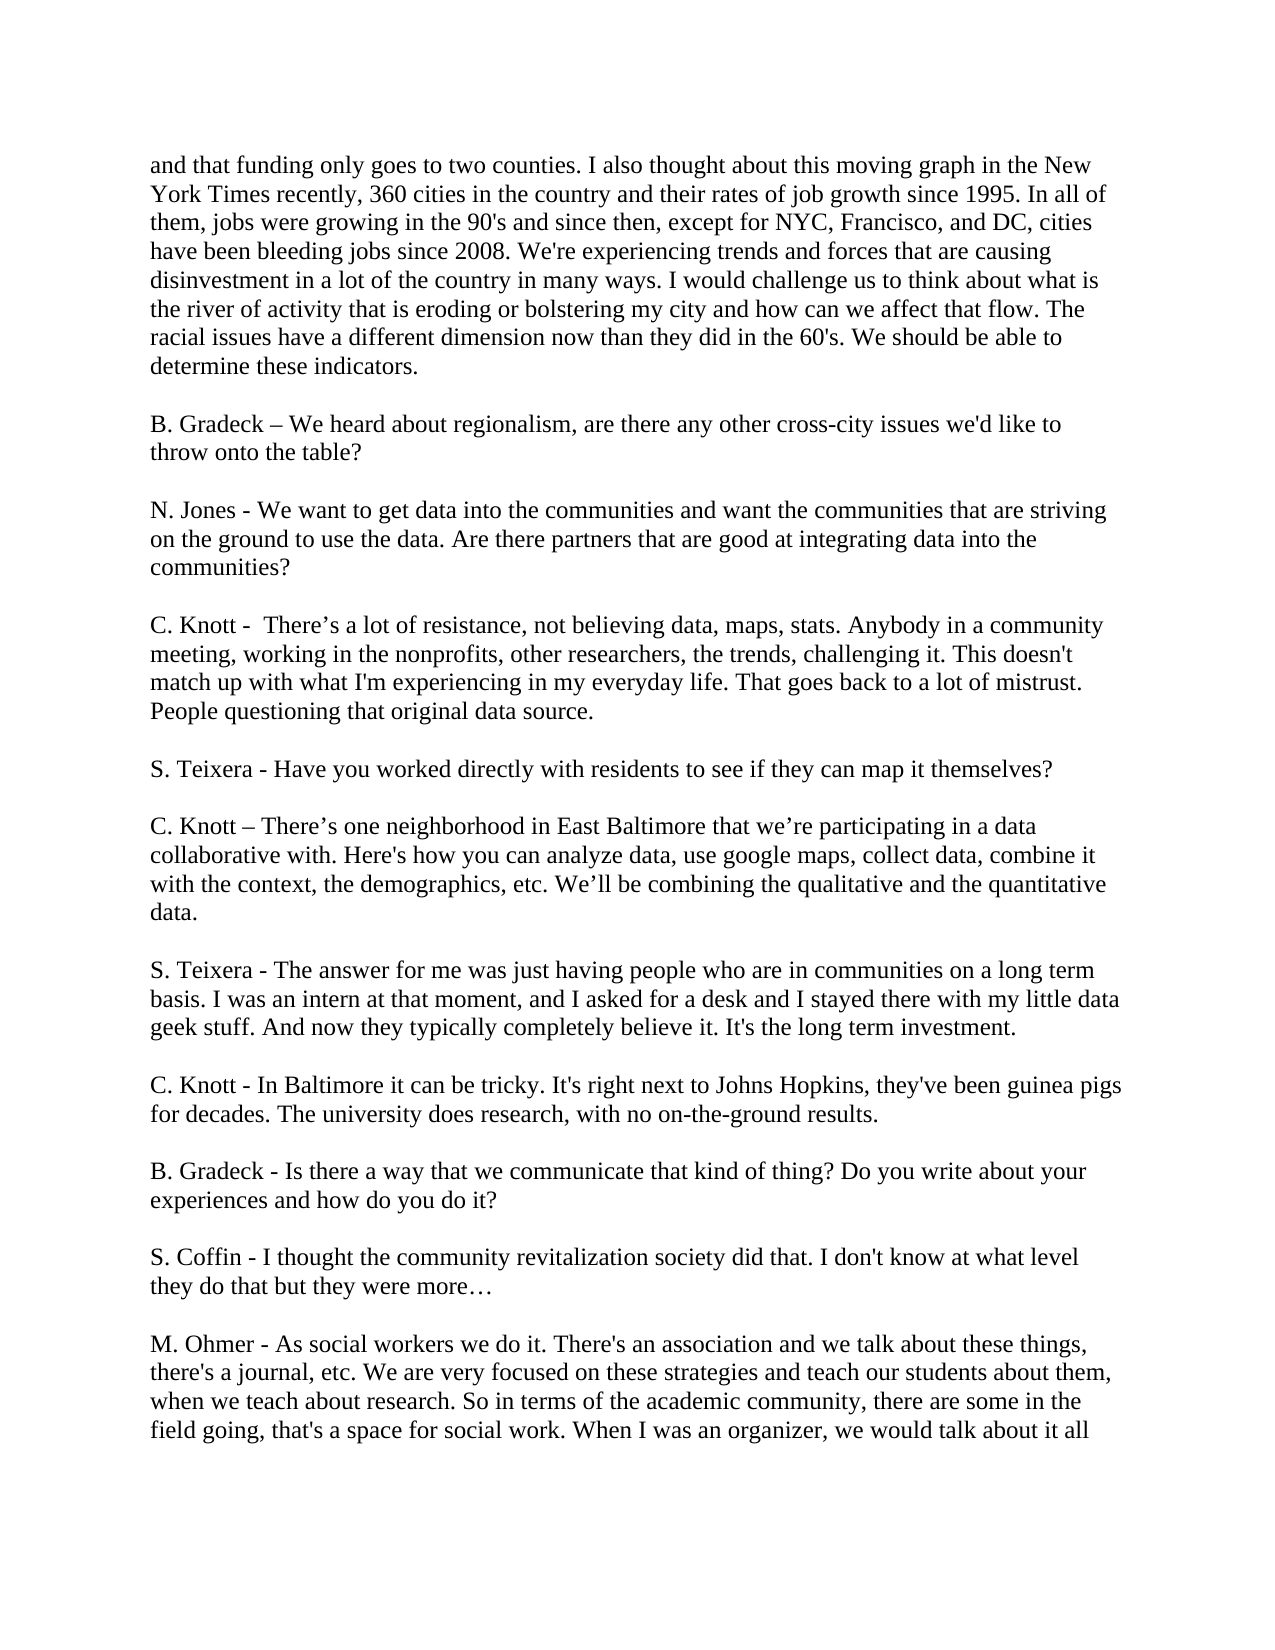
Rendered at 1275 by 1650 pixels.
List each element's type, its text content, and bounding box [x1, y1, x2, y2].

text S. Coffin - I thought the community revitalization society did that. I don't know at what level they do that but they were more… [150, 1242, 1125, 1300]
text C. Knott - There’s a lot of resistance, not believing data, maps, stats. Anybody in a community meeting, working in the nonprofits, other researchers, the trends, challenging it. This doesn't match up with what I'm experiencing in my everyday life. That goes back to a lot of mistrust. People questioning that original data source. [150, 610, 1125, 725]
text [150, 150, 1125, 380]
text N. Jones - We want to get data into the communities and want the communities that are striving on the ground to use the data. Are there partners that are good at integrating data into the communities? [150, 495, 1125, 581]
text C. Knott – There’s one neighborhood in East Baltimore that we’re participating in a data collaborative with. Here's how you can analyze data, use google maps, collect data, combine it with the context, the demographics, etc. We’ll be combining the qualitative and the quantitative data. [150, 811, 1125, 926]
text B. Gradeck – We heard about regionalism, are there any other cross-city issues we'd like to throw onto the table? [150, 409, 1125, 466]
text S. Teixera - Have you worked directly with residents to see if they can map it themselves? [150, 754, 1125, 782]
text B. Gradeck - Is there a way that we communicate that kind of thing? Do you write about your experiences and how do you do it? [150, 1156, 1125, 1214]
text C. Knott - In Baltimore it can be tricky. It's right next to Johns Hopkins, they've been guinea pigs for decades. The university does research, with no on-the-ground results. [150, 1070, 1125, 1127]
text S. Teixera - The answer for me was just having people who are in communities on a long term basis. I was an intern at that moment, and I asked for a desk and I stayed there with my little data geek stuff. And now they typically completely believe it. It's the long term investment. [150, 955, 1125, 1041]
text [150, 1329, 1125, 1444]
